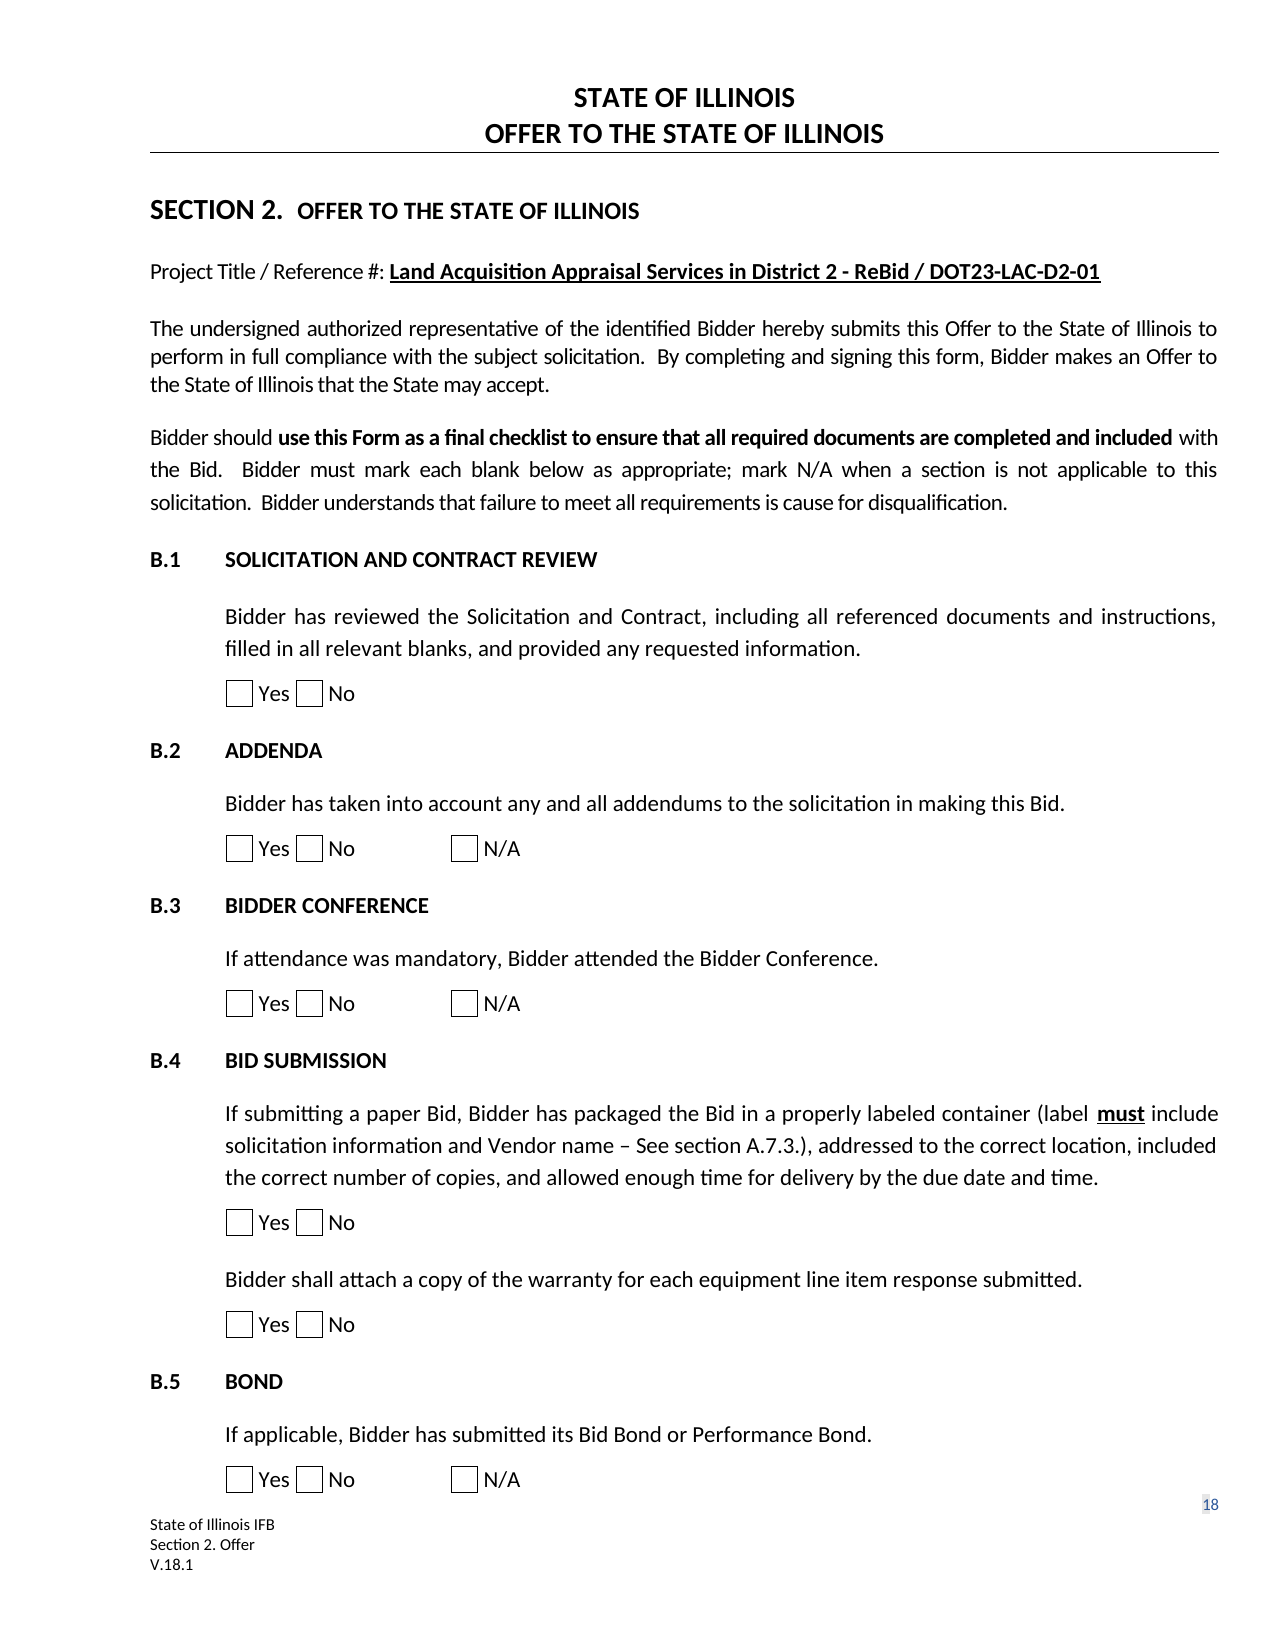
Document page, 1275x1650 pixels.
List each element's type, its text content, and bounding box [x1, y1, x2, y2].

text SECTION 2. OFFER TO THE STATE OF ILLINOIS [150, 191, 1219, 227]
list Yes No N/A [225, 989, 1219, 1017]
list Yes No [225, 1310, 1219, 1338]
list Bidder has taken into account any and all addendums to the solicitation in making this Bid. [225, 789, 1219, 817]
list ADDENDA [150, 736, 1219, 764]
list BID SUBMISSION [150, 1046, 1219, 1074]
list BOND [150, 1367, 1219, 1395]
list The undersigned authorized representative of the identified Bidder hereby submits this Offer to the State of Illinois to perform in full compliance with the subject solicitation. By completing and signing this form, Bidder makes an Offer to the State of Illinois that the State may accept. [150, 314, 1219, 398]
list If attendance was mandatory, Bidder attended the Bidder Conference. [225, 944, 1219, 972]
list BIDDER CONFERENCE [150, 891, 1219, 919]
list Bidder shall attach a copy of the warranty for each equipment line item response submitted. [225, 1265, 1219, 1293]
list SOLICITATION AND CONTRACT REVIEW [150, 545, 1219, 573]
list Yes No [225, 1208, 1219, 1236]
list Yes No N/A [225, 834, 1219, 862]
list If submitting a paper Bid, Bidder has packaged the Bid in a properly labeled container (label must include solicitation information and Vendor name – See section A.7.3.), addressed to the correct location, included the correct number of copies, and allowed enough time for delivery by the due date and time. [225, 1099, 1219, 1191]
list Project Title / Reference #: Land Acquisition Appraisal Services in District 2 - ReBid / DOT23-LAC-D2-01 [150, 257, 1219, 285]
text Bidder should use this Form as a final checklist to ensure that all required documents are completed and included with the Bid. Bidder must mark each blank below as appropriate; mark N/A when a section is not applicable to this solicitation. Bidder understands that failure to meet all requirements is cause for disqualification. [150, 423, 1219, 516]
list If applicable, Bidder has submitted its Bid Bond or Performance Bond. [225, 1420, 1219, 1448]
list Bidder has reviewed the Solicitation and Contract, including all referenced documents and instructions, filled in all relevant blanks, and provided any requested information. [225, 602, 1219, 662]
list Yes No [225, 679, 1219, 707]
list Yes No N/A [225, 1465, 1219, 1493]
